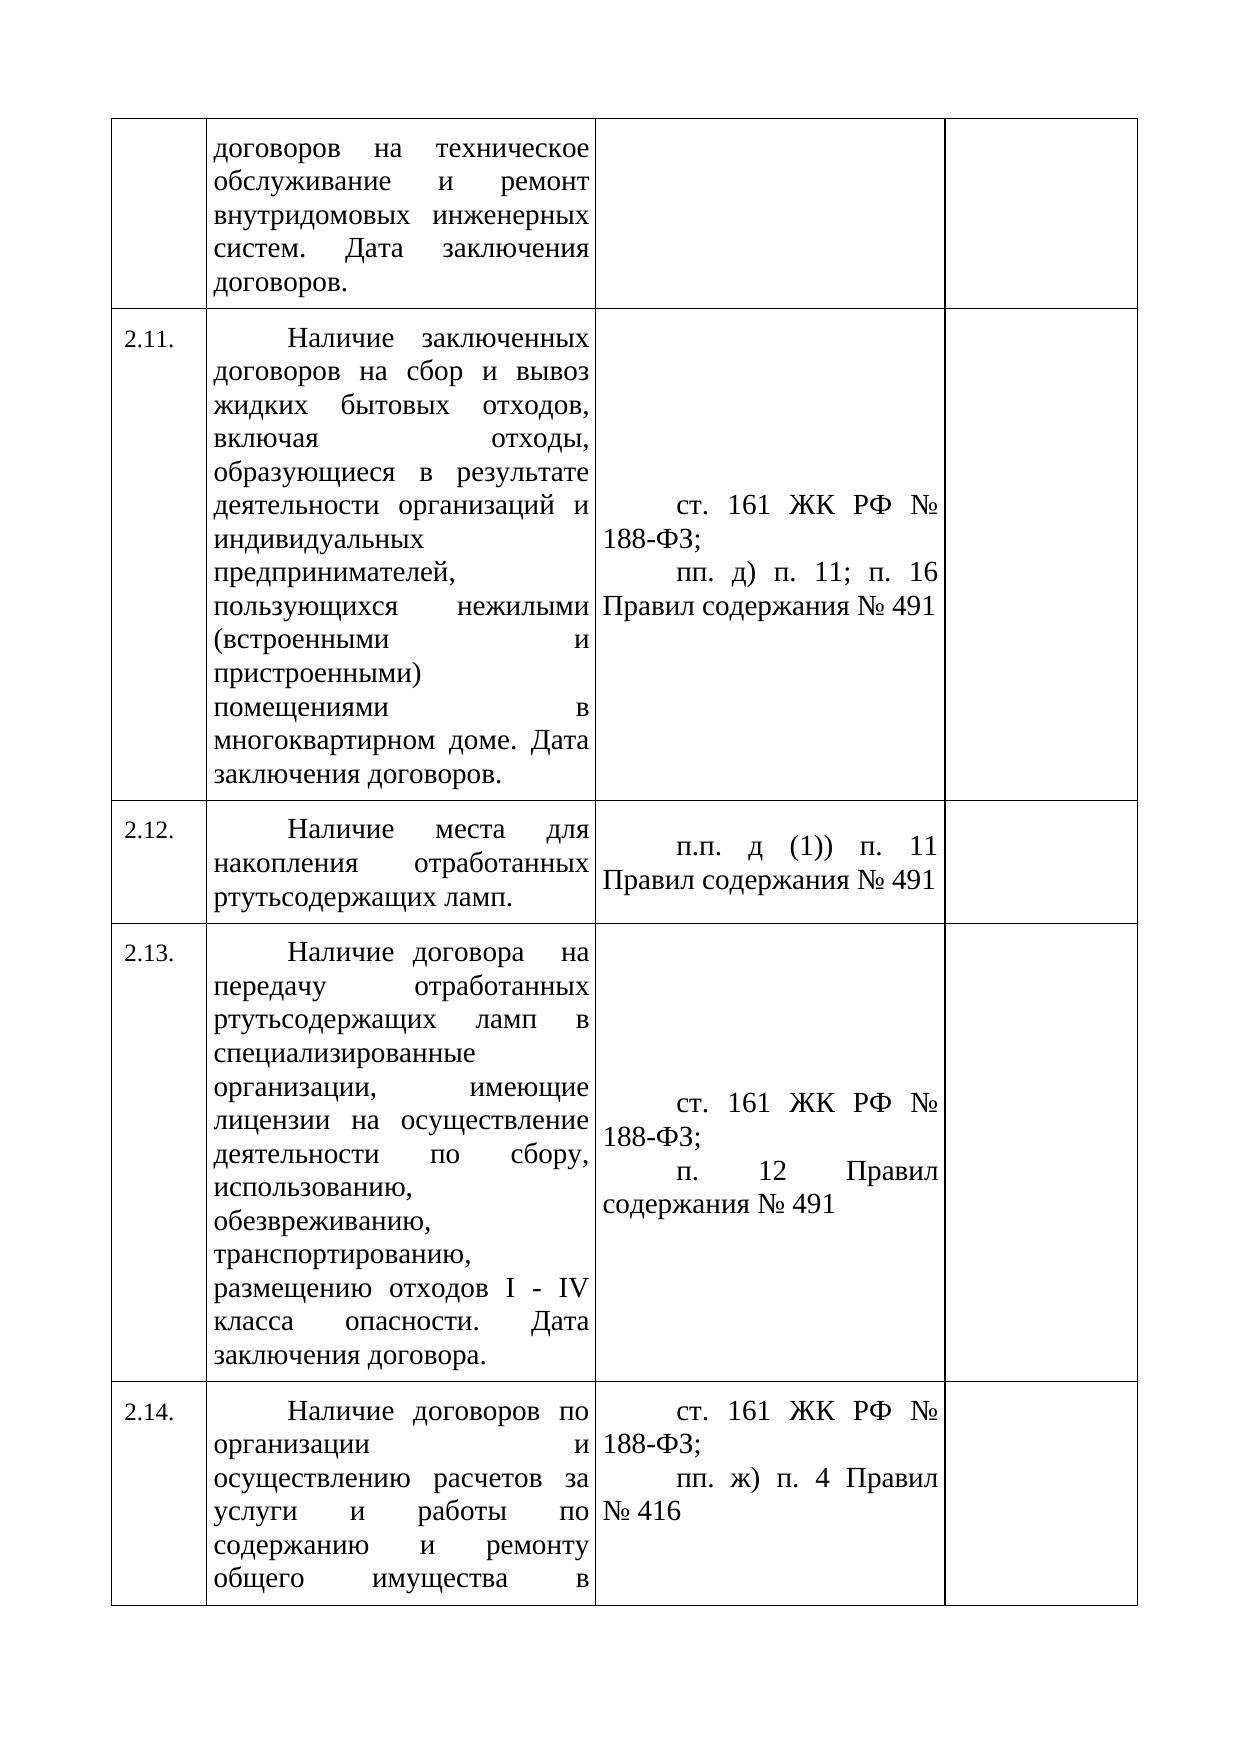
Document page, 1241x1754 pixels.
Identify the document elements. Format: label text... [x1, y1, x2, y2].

table_cell [112, 1382, 206, 1605]
table_cell [946, 119, 1137, 308]
table_cell Наличие места для накопления отработанных ртутьсодержащих ламп. [207, 801, 595, 923]
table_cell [596, 1382, 944, 1605]
table_cell [946, 1382, 1137, 1605]
table_cell [946, 924, 1137, 1381]
table_cell [112, 119, 206, 308]
table_cell ст. 161 ЖК РФ № 188-ФЗ; п. 12 Правил содержания № 491 [596, 924, 944, 1381]
table_cell [112, 801, 206, 923]
table_cell Наличие заключенных договоров на сбор и вывоз жидких бытовых отходов, включая отходы, образующиеся в результате деятельности организаций и индивидуальных предпринимателей, пользующихся нежилыми (встроенными и пристроенными) помещениями в многоквартирном доме. Дата заключения договоров. [207, 309, 595, 800]
table_cell [946, 801, 1137, 923]
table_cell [207, 119, 595, 308]
table_cell [946, 309, 1137, 800]
table_cell [596, 119, 944, 308]
table_cell [112, 309, 206, 800]
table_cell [207, 1382, 595, 1605]
table_cell [112, 924, 206, 1381]
table_cell ст. 161 ЖК РФ № 188-ФЗ; пп. д) п. 11; п. 16 Правил содержания № 491 [596, 309, 944, 800]
table_cell п.п. д (1)) п. 11 Правил содержания № 491 [596, 801, 944, 923]
table_cell Наличие договора на передачу отработанных ртутьсодержащих ламп в специализированные организации, имеющие лицензии на осуществление деятельности по сбору, использованию, обезвреживанию, транспортированию, размещению отходов I - IV класса опасности. Дата заключения договора. [207, 924, 595, 1381]
